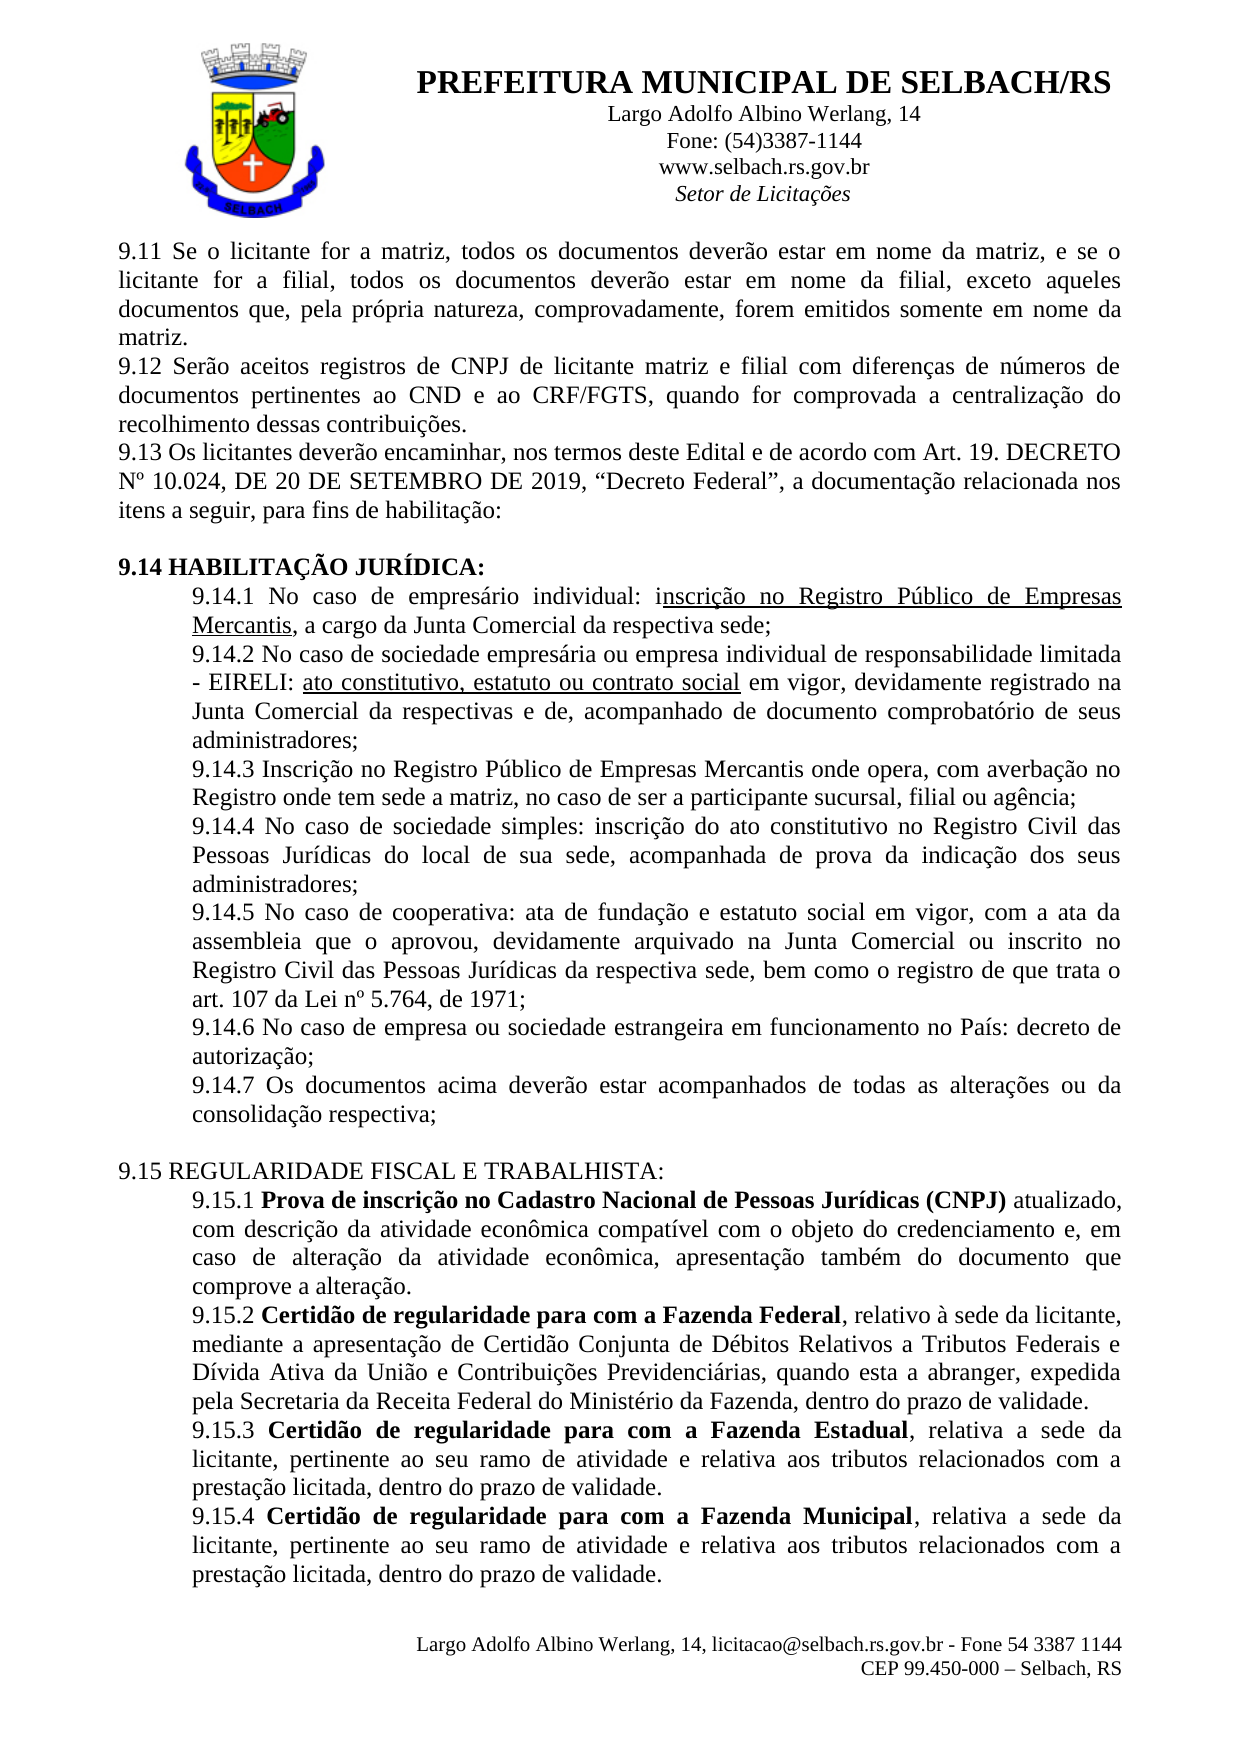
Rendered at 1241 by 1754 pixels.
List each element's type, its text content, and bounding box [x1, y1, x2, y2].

text 9.11 Se o licitante for a matriz, todos os documentos deverão estar em nome da matriz, e se o licitante for a filial, todos os documentos deverão estar em nome da filial, exceto aqueles documentos que, pela própria natureza, comprovadamente, forem emitidos somente em nome da matriz. [118, 236, 1122, 351]
picture [154, 42, 357, 218]
text 9.14.4 No caso de sociedade simples: inscrição do ato constitutivo no Registro Civil das Pessoas Jurídicas do local de sua sede, acompanhada de prova da indicação dos seus administradores; [118, 811, 1122, 897]
text 9.14.1 No caso de empresário individual: inscrição no Registro Público de Empresas Mercantis, a cargo da Junta Comercial da respectiva sede; [118, 581, 1122, 639]
text 9.15 REGULARIDADE FISCAL E TRABALHISTA: [118, 1156, 1122, 1185]
text 9.14.5 No caso de cooperativa: ata de fundação e estatuto social em vigor, com a ata da assembleia que o aprovou, devidamente arquivado na Junta Comercial ou inscrito no Registro Civil das Pessoas Jurídicas da respectiva sede, bem como o registro de que trata o art. 107 da Lei nº 5.764, de 1971; [118, 897, 1122, 1012]
text 9.12 Serão aceitos registros de CNPJ de licitante matriz e filial com diferenças de números de documentos pertinentes ao CND e ao CRF/FGTS, quando for comprovada a centralização do recolhimento dessas contribuições. [118, 351, 1122, 437]
text 9.15.1 Prova de inscrição no Cadastro Nacional de Pessoas Jurídicas (CNPJ) atualizado, com descrição da atividade econômica compatível com o objeto do credenciamento e, em caso de alteração da atividade econômica, apresentação também do documento que comprove a alteração. [118, 1185, 1122, 1300]
text 9.15.4 Certidão de regularidade para com a Fazenda Municipal, relativa a sede da licitante, pertinente ao seu ramo de atividade e relativa aos tributos relacionados com a prestação licitada, dentro do prazo de validade. [118, 1501, 1122, 1587]
text 9.14.2 No caso de sociedade empresária ou empresa individual de responsabilidade limitada - EIRELI: ato constitutivo, estatuto ou contrato social em vigor, devidamente registrado na Junta Comercial da respectivas e de, acompanhado de documento comprobatório de seus administradores; [192, 639, 1122, 754]
text 9.14 HABILITAÇÃO JURÍDICA: [118, 552, 1122, 581]
text 9.14.7 Os documentos acima deverão estar acompanhados de todas as alterações ou da consolidação respectiva; [118, 1070, 1122, 1127]
text 9.15.3 Certidão de regularidade para com a Fazenda Estadual, relativa a sede da licitante, pertinente ao seu ramo de atividade e relativa aos tributos relacionados com a prestação licitada, dentro do prazo de validade. [118, 1415, 1122, 1501]
text 9.13 Os licitantes deverão encaminhar, nos termos deste Edital e de acordo com Art. 19. DECRETO Nº 10.024, DE 20 DE SETEMBRO DE 2019, “Decreto Federal”, a documentação relacionada nos itens a seguir, para fins de habilitação: [118, 437, 1122, 524]
text 9.15.2 Certidão de regularidade para com a Fazenda Federal, relativo à sede da licitante, mediante a apresentação de Certidão Conjunta de Débitos Relativos a Tributos Federais e Dívida Ativa da União e Contribuições Previdenciárias, quando esta a abranger, expedida pela Secretaria da Receita Federal do Ministério da Fazenda, dentro do prazo de validade. [118, 1300, 1122, 1415]
text 9.14.3 Inscrição no Registro Público de Empresas Mercantis onde opera, com averbação no Registro onde tem sede a matriz, no caso de ser a participante sucursal, filial ou agência; [118, 754, 1122, 811]
text 9.14.6 No caso de empresa ou sociedade estrangeira em funcionamento no País: decreto de autorização; [118, 1012, 1122, 1070]
